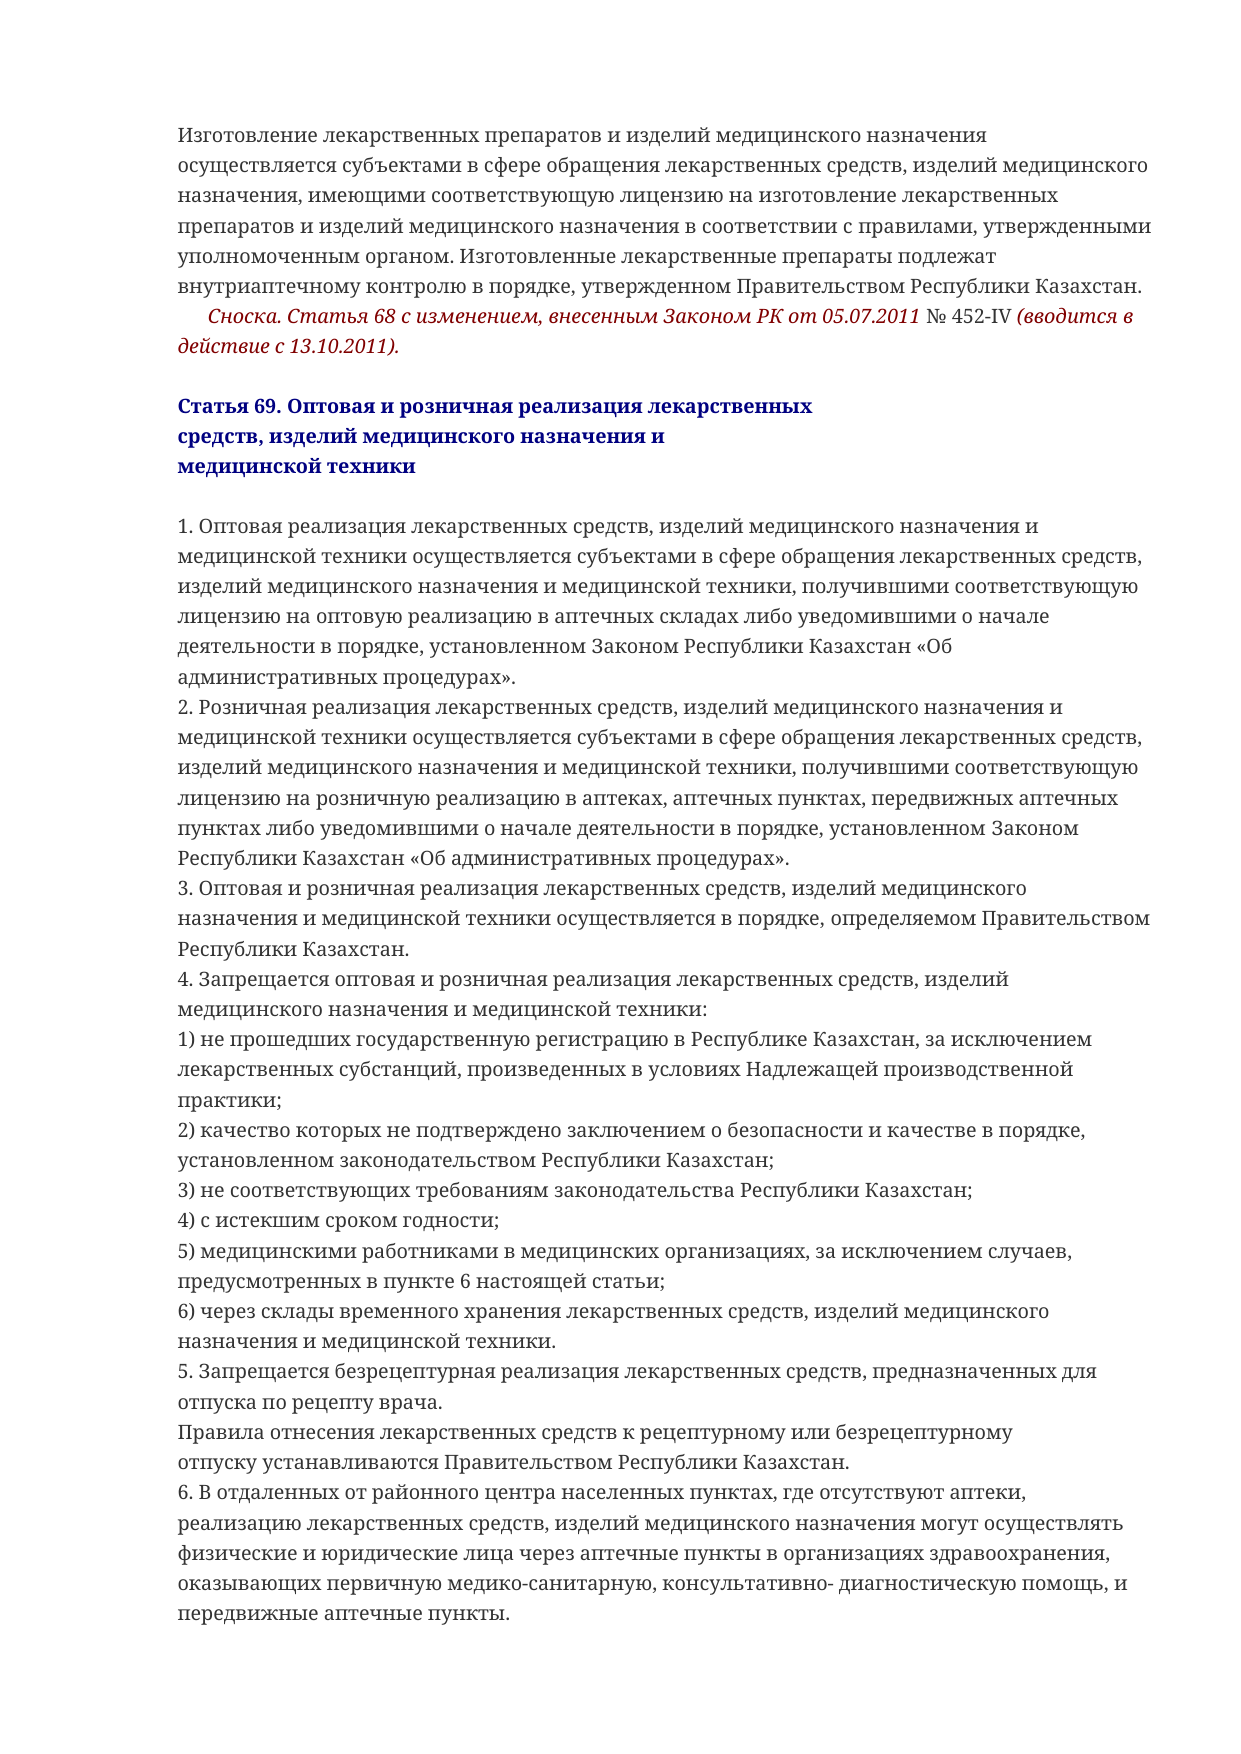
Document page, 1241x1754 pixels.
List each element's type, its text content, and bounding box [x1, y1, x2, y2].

text Статья 69. Оптовая и розничная реализация лекарственных средств, изделий медицинского назначения и медицинской техники [177, 389, 1152, 479]
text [177, 509, 1152, 1626]
text Изготовление лекарственных препаратов и изделий медицинского назначения осуществляется субъектами в сфере обращения лекарственных средств, изделий медицинского назначения, имеющими соответствующую лицензию на изготовление лекарственных препаратов и изделий медицинского назначения в соответствии с правилами, утвержденными уполномоченным органом. Изготовленные лекарственные препараты подлежат внутриаптечному контролю в порядке, утвержденном Правительством Республики Казахстан. Сноска. Статья 68 с изменением, внесенным Законом РК от 05.07.2011 № 452-IV (вводится в действие с 13.10.2011). [177, 118, 1152, 360]
